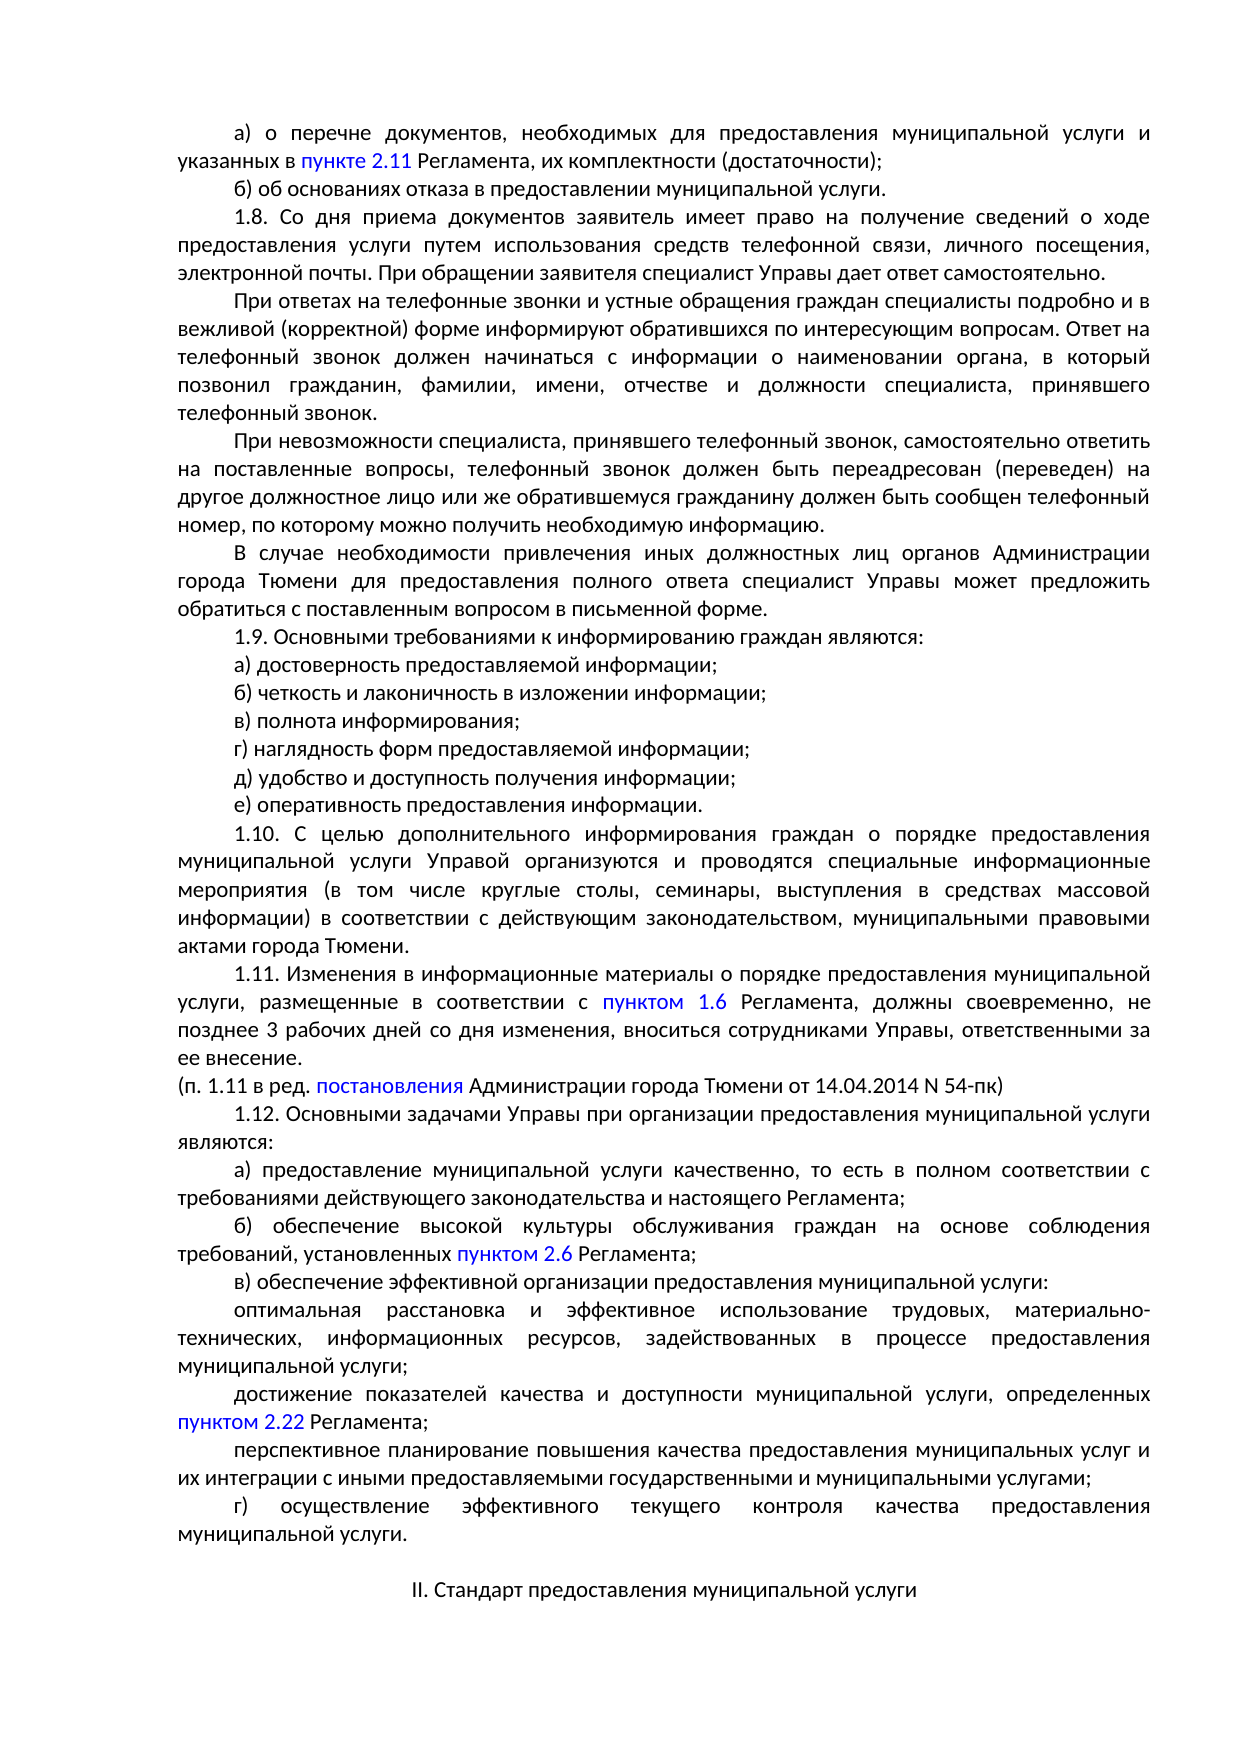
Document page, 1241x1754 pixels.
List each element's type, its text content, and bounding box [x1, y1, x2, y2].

text оптимальная расстановка и эффективное использование трудовых, материально-технических, информационных ресурсов, задействованных в процессе предоставления муниципальной услуги; [177, 1295, 1152, 1379]
text 1.10. С целью дополнительного информирования граждан о порядке предоставления муниципальной услуги Управой организуются и проводятся специальные информационные мероприятия (в том числе круглые столы, семинары, выступления в средствах массовой информации) в соответствии с действующим законодательством, муниципальными правовыми актами города Тюмени. [177, 819, 1152, 959]
text перспективное планирование повышения качества предоставления муниципальных услуг и их интеграции с иными предоставляемыми государственными и муниципальными услугами; [177, 1435, 1152, 1491]
text При ответах на телефонные звонки и устные обращения граждан специалисты подробно и в вежливой (корректной) форме информируют обратившихся по интересующим вопросам. Ответ на телефонный звонок должен начинаться с информации о наименовании органа, в который позвонил гражданин, фамилии, имени, отчестве и должности специалиста, принявшего телефонный звонок. [177, 286, 1152, 426]
text а) достоверность предоставляемой информации; [177, 651, 1152, 678]
text б) четкость и лаконичность в изложении информации; [177, 678, 1152, 707]
text б) об основаниях отказа в предоставлении муниципальной услуги. [177, 174, 1152, 202]
text е) оперативность предоставления информации. [177, 791, 1152, 819]
text г) осуществление эффективного текущего контроля качества предоставления муниципальной услуги. [177, 1491, 1152, 1547]
text в) полнота информирования; [177, 707, 1152, 734]
text достижение показателей качества и доступности муниципальной услуги, определенных пунктом 2.22 Регламента; [177, 1379, 1152, 1435]
text 1.12. Основными задачами Управы при организации предоставления муниципальной услуги являются: [177, 1099, 1152, 1155]
text (п. 1.11 в ред. постановления Администрации города Тюмени от 14.04.2014 N 54-пк) [177, 1071, 1152, 1099]
text в) обеспечение эффективной организации предоставления муниципальной услуги: [177, 1267, 1152, 1295]
text г) наглядность форм предоставляемой информации; [177, 734, 1152, 763]
text а) предоставление муниципальной услуги качественно, то есть в полном соответствии с требованиями действующего законодательства и настоящего Регламента; [177, 1155, 1152, 1211]
text 1.11. Изменения в информационные материалы о порядке предоставления муниципальной услуги, размещенные в соответствии с пунктом 1.6 Регламента, должны своевременно, не позднее 3 рабочих дней со дня изменения, вноситься сотрудниками Управы, ответственными за ее внесение. [177, 959, 1152, 1071]
text II. Стандарт предоставления муниципальной услуги [177, 1575, 1152, 1603]
text б) обеспечение высокой культуры обслуживания граждан на основе соблюдения требований, установленных пунктом 2.6 Регламента; [177, 1211, 1152, 1267]
text 1.8. Со дня приема документов заявитель имеет право на получение сведений о ходе предоставления услуги путем использования средств телефонной связи, личного посещения, электронной почты. При обращении заявителя специалист Управы дает ответ самостоятельно. [177, 202, 1152, 286]
text а) о перечне документов, необходимых для предоставления муниципальной услуги и указанных в пункте 2.11 Регламента, их комплектности (достаточности); [177, 118, 1152, 174]
text При невозможности специалиста, принявшего телефонный звонок, самостоятельно ответить на поставленные вопросы, телефонный звонок должен быть переадресован (переведен) на другое должностное лицо или же обратившемуся гражданину должен быть сообщен телефонный номер, по которому можно получить необходимую информацию. [177, 426, 1152, 538]
text В случае необходимости привлечения иных должностных лиц органов Администрации города Тюмени для предоставления полного ответа специалист Управы может предложить обратиться с поставленным вопросом в письменной форме. [177, 538, 1152, 622]
text д) удобство и доступность получения информации; [177, 763, 1152, 791]
text 1.9. Основными требованиями к информированию граждан являются: [177, 622, 1152, 651]
